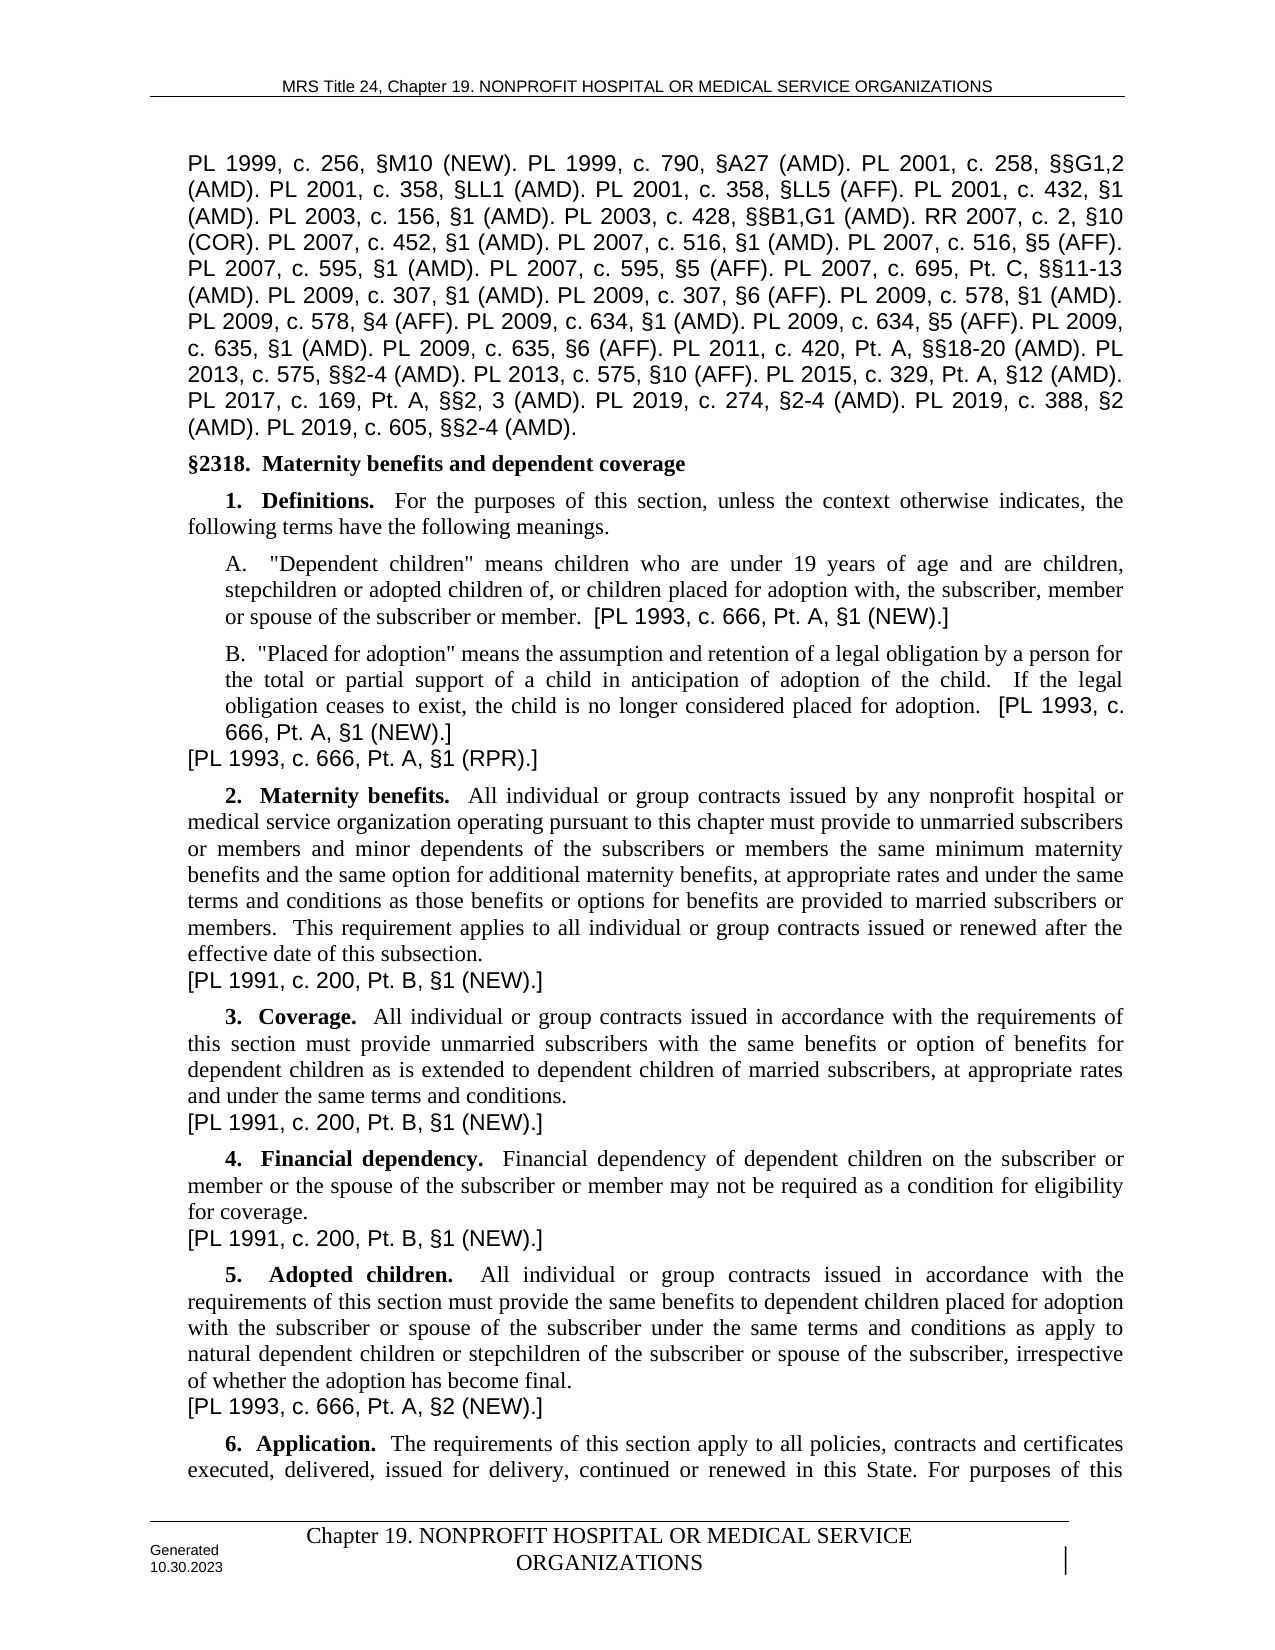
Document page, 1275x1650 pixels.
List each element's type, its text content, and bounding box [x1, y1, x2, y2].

text B. "Placed for adoption" means the assumption and retention of a legal obligation by a person for the total or partial support of a child in anticipation of adoption of the child. If the legal obligation ceases to exist, the child is no longer considered placed for adoption. [PL 1993, c. 666, Pt. A, §1 (NEW).] [225, 640, 1125, 745]
text 3. Coverage. All individual or group contracts issued in accordance with the requirements of this section must provide unmarried subscribers with the same benefits or option of benefits for dependent children as is extended to dependent children of married subscribers, at appropriate rates and under the same terms and conditions. [187, 1003, 1125, 1109]
text PL 1999, c. 256, §M10 (NEW). PL 1999, c. 790, §A27 (AMD). PL 2001, c. 258, §§G1,2 (AMD). PL 2001, c. 358, §LL1 (AMD). PL 2001, c. 358, §LL5 (AFF). PL 2001, c. 432, §1 (AMD). PL 2003, c. 156, §1 (AMD). PL 2003, c. 428, §§B1,G1 (AMD). RR 2007, c. 2, §10 (COR). PL 2007, c. 452, §1 (AMD). PL 2007, c. 516, §1 (AMD). PL 2007, c. 516, §5 (AFF). PL 2007, c. 595, §1 (AMD). PL 2007, c. 595, §5 (AFF). PL 2007, c. 695, Pt. C, §§11-13 (AMD). PL 2009, c. 307, §1 (AMD). PL 2009, c. 307, §6 (AFF). PL 2009, c. 578, §1 (AMD). PL 2009, c. 578, §4 (AFF). PL 2009, c. 634, §1 (AMD). PL 2009, c. 634, §5 (AFF). PL 2009, c. 635, §1 (AMD). PL 2009, c. 635, §6 (AFF). PL 2011, c. 420, Pt. A, §§18-20 (AMD). PL 2013, c. 575, §§2-4 (AMD). PL 2013, c. 575, §10 (AFF). PL 2015, c. 329, Pt. A, §12 (AMD). PL 2017, c. 169, Pt. A, §§2, 3 (AMD). PL 2019, c. 274, §2-4 (AMD). PL 2019, c. 388, §2 (AMD). PL 2019, c. 605, §§2-4 (AMD). [187, 150, 1125, 440]
text [PL 1993, c. 666, Pt. A, §2 (NEW).] [187, 1393, 1125, 1419]
text [PL 1993, c. 666, Pt. A, §1 (RPR).] [187, 745, 1125, 772]
text 4. Financial dependency. Financial dependency of dependent children on the subscriber or member or the spouse of the subscriber or member may not be required as a condition for eligibility for coverage. [187, 1146, 1125, 1224]
text 5. Adopted children. All individual or group contracts issued in accordance with the requirements of this section must provide the same benefits to dependent children placed for adoption with the subscriber or spouse of the subscriber under the same terms and conditions as apply to natural dependent children or stepchildren of the subscriber or spouse of the subscriber, irrespective of whether the adoption has become final. [187, 1261, 1125, 1393]
text 2. Maternity benefits. All individual or group contracts issued by any nonprofit hospital or medical service organization operating pursuant to this chapter must provide to unmarried subscribers or members and minor dependents of the subscribers or members the same minimum maternity benefits and the same option for additional maternity benefits, at appropriate rates and under the same terms and conditions as those benefits or options for benefits are provided to married subscribers or members. This requirement applies to all individual or group contracts issued or renewed after the effective date of this subsection. [187, 782, 1125, 967]
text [187, 1430, 1125, 1483]
text [PL 1991, c. 200, Pt. B, §1 (NEW).] [187, 1224, 1125, 1251]
text [PL 1991, c. 200, Pt. B, §1 (NEW).] [187, 967, 1125, 993]
text 1. Definitions. For the purposes of this section, unless the context otherwise indicates, the following terms have the following meanings. [187, 487, 1125, 540]
text A. "Dependent children" means children who are under 19 years of age and are children, stepchildren or adopted children of, or children placed for adoption with, the subscriber, member or spouse of the subscriber or member. [PL 1993, c. 666, Pt. A, §1 (NEW).] [225, 550, 1125, 629]
text §2318. Maternity benefits and dependent coverage [187, 450, 1125, 477]
text [PL 1991, c. 200, Pt. B, §1 (NEW).] [187, 1109, 1125, 1135]
